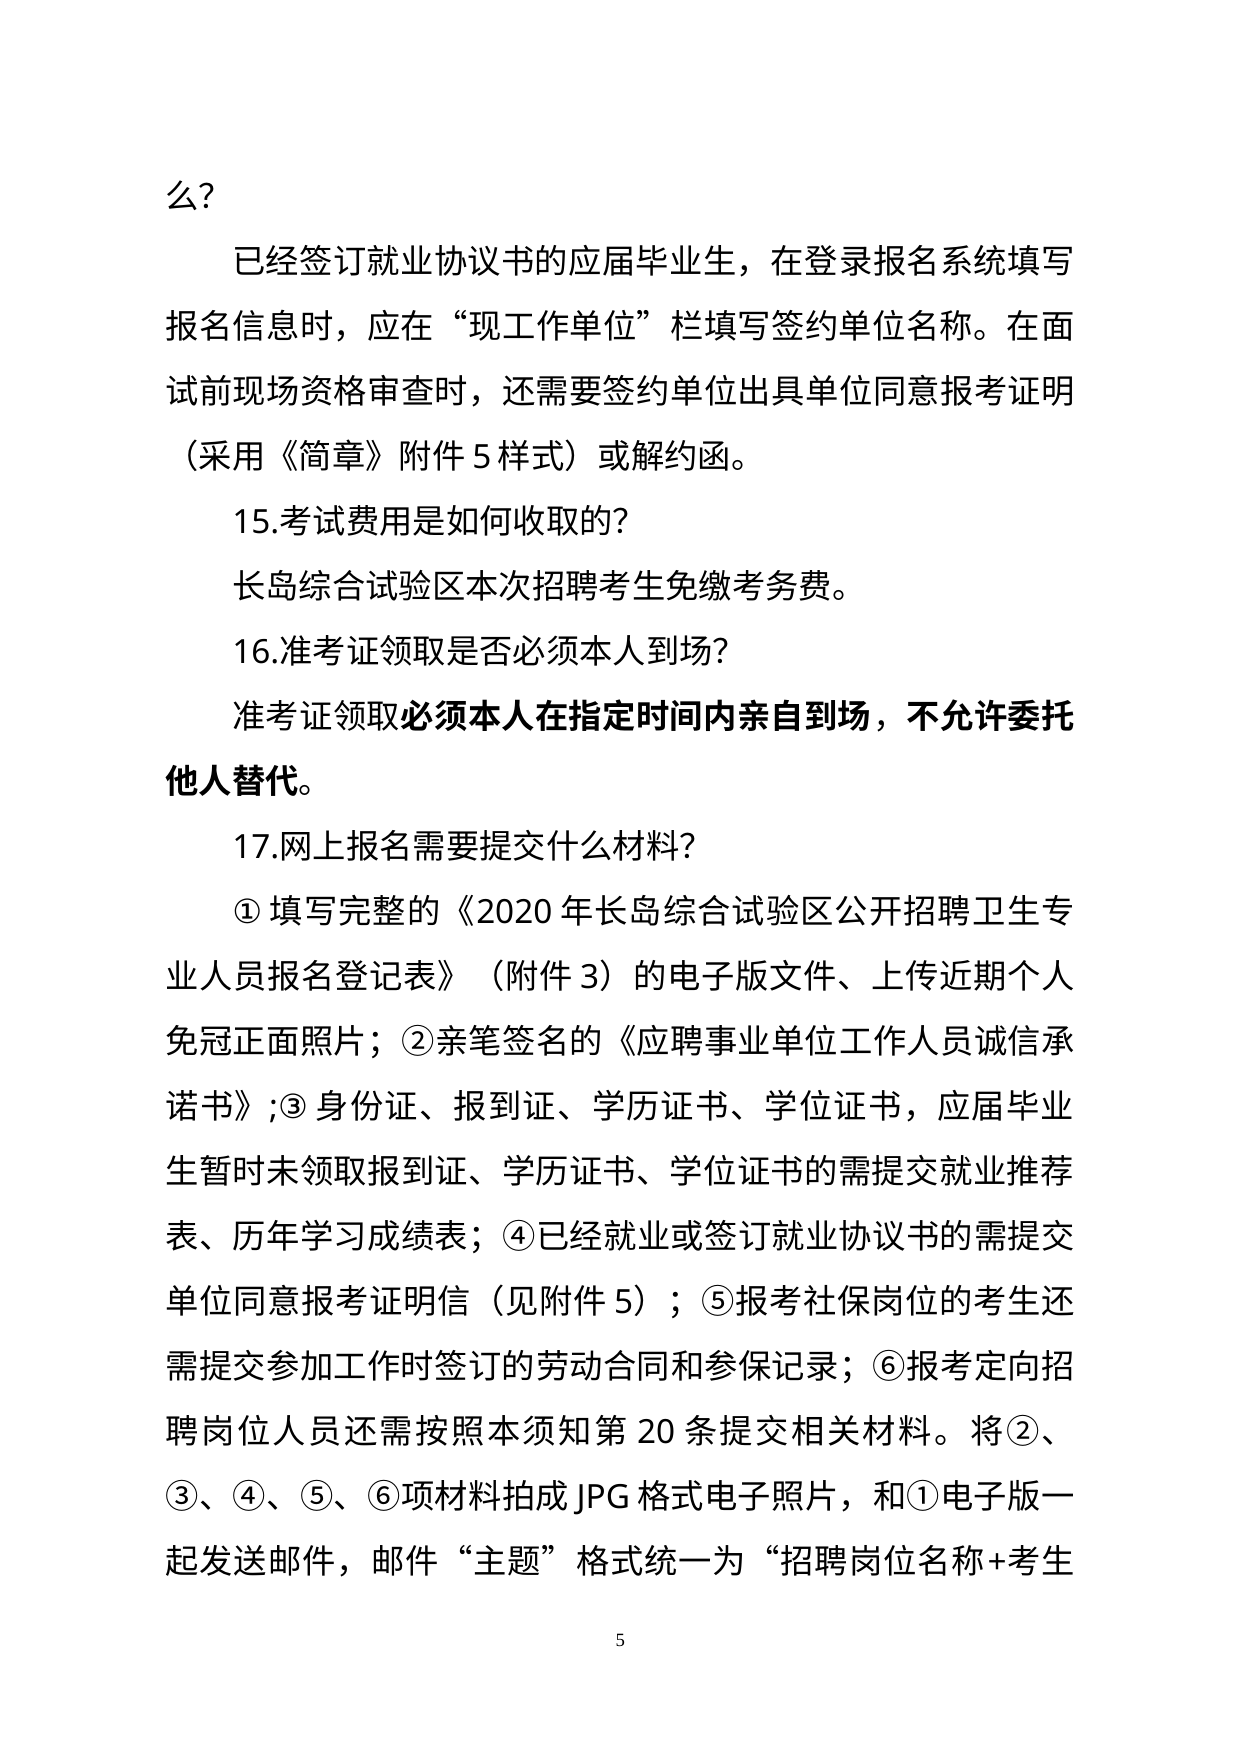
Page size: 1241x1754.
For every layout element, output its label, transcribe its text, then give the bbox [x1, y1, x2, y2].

text 长岛综合试验区本次招聘考生免缴考务费。 [165, 552, 1075, 617]
text 已经签订就业协议书的应届毕业生，在登录报名系统填写报名信息时，应在“现工作单位”栏填写签约单位名称。在面试前现场资格审查时，还需要签约单位出具单位同意报考证明（采用《简章》附件5样式）或解约函。 [165, 227, 1075, 487]
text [165, 162, 1075, 227]
text 准考证领取必须本人在指定时间内亲自到场，不允许委托他人替代。 [165, 682, 1075, 812]
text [165, 877, 1075, 1592]
text 15.考试费用是如何收取的？ [165, 487, 1075, 552]
text 16.准考证领取是否必须本人到场？ [165, 617, 1075, 682]
text 17.网上报名需要提交什么材料？ [165, 812, 1075, 877]
